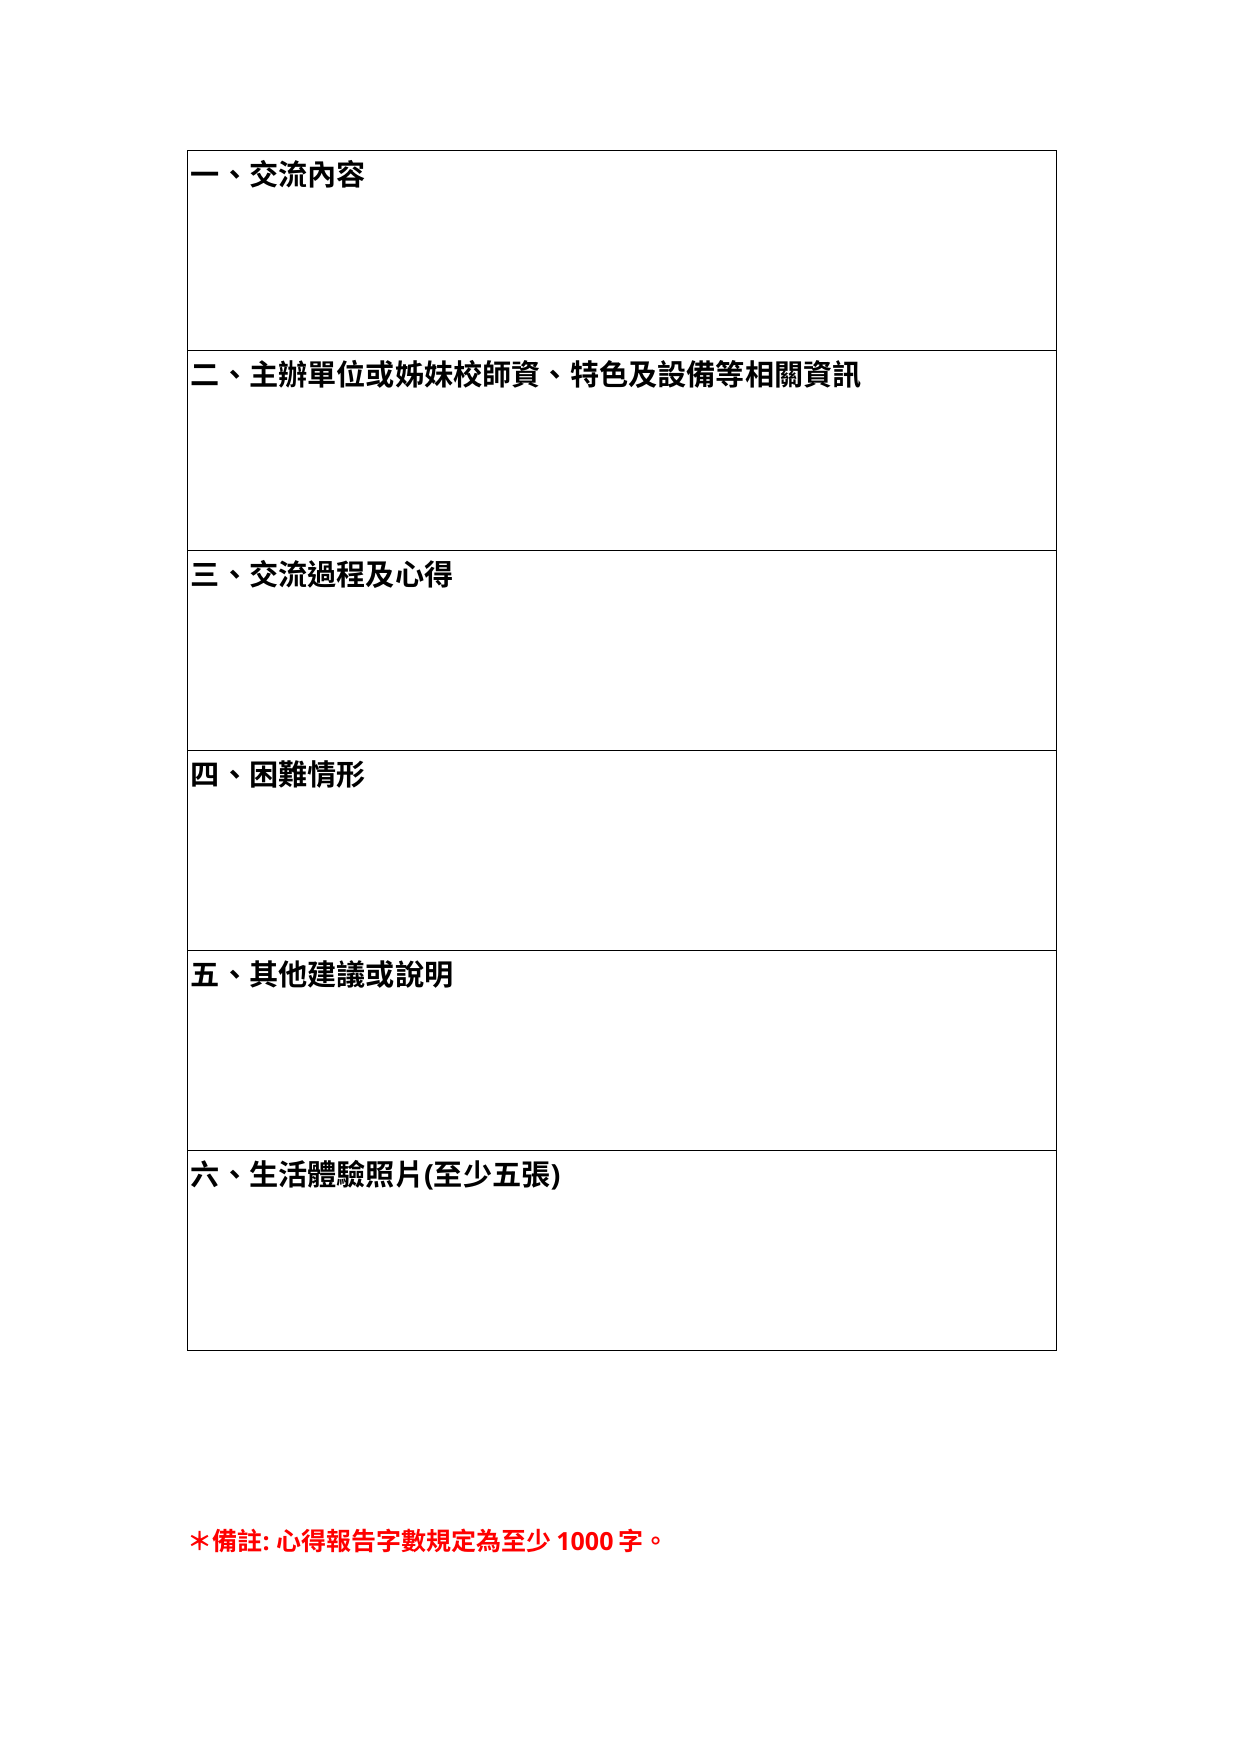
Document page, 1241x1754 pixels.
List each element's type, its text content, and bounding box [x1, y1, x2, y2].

table_cell [188, 751, 1056, 950]
text ＊備註: 心得報告字數規定為至少1000字。 [187, 1521, 1053, 1558]
table_cell [188, 1151, 1056, 1350]
table_cell [188, 151, 1056, 350]
table_cell [188, 951, 1056, 1150]
table_cell [188, 551, 1056, 750]
table_cell [188, 351, 1056, 550]
